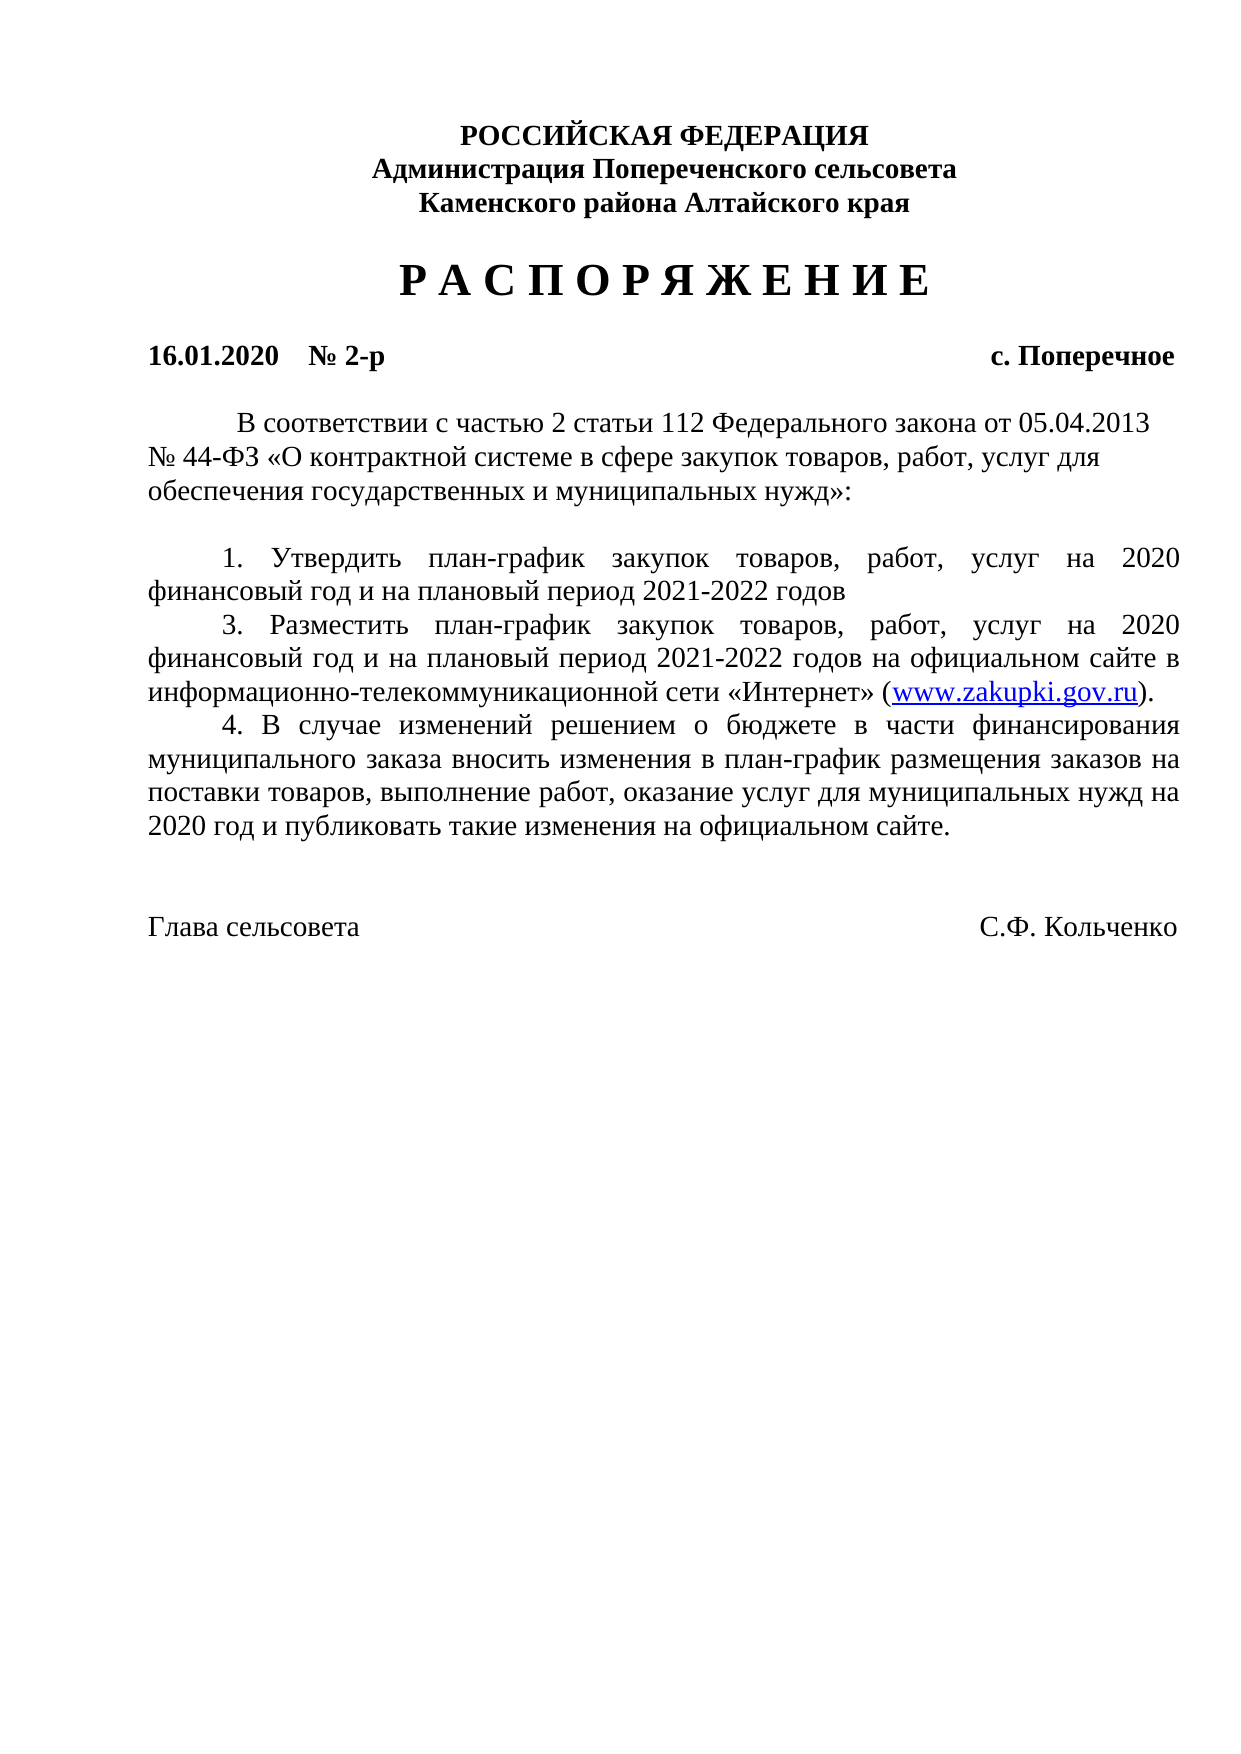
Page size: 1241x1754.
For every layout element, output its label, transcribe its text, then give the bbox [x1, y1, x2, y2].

text 16.01.2020 № 2-р с. Поперечное [148, 338, 1181, 372]
text 3. Разместить план-график закупок товаров, работ, услуг на 2020 финансовый год и на плановый период 2021-2022 годов на официальном сайте в информационно-телекоммуникационной сети «Интернет» (www.zakupki.gov.ru). [148, 607, 1181, 707]
text РОССИЙСКАЯ ФЕДЕРАЦИЯ [148, 118, 1181, 152]
text Администрация Попереченского сельсовета [148, 152, 1181, 185]
text Глава сельсовета С.Ф. Кольченко [148, 909, 1181, 942]
text Р А С П О Р Я Ж Е Н И Е [148, 252, 1181, 305]
text Каменского района Алтайского края [148, 185, 1181, 219]
text 1. Утвердить план-график закупок товаров, работ, услуг на 2020 финансовый год и на плановый период 2021-2022 годов [148, 540, 1181, 607]
text В соответствии с частью 2 статьи 112 Федерального закона от 05.04.2013 № 44-ФЗ «О контрактной системе в сфере закупок товаров, работ, услуг для обеспечения государственных и муниципальных нужд»: [148, 406, 1181, 506]
text 4. В случае изменений решением о бюджете в части финансирования муниципального заказа вносить изменения в план-график размещения заказов на поставки товаров, выполнение работ, оказание услуг для муниципальных нужд на 2020 год и публиковать такие изменения на официальном сайте. [148, 707, 1181, 842]
